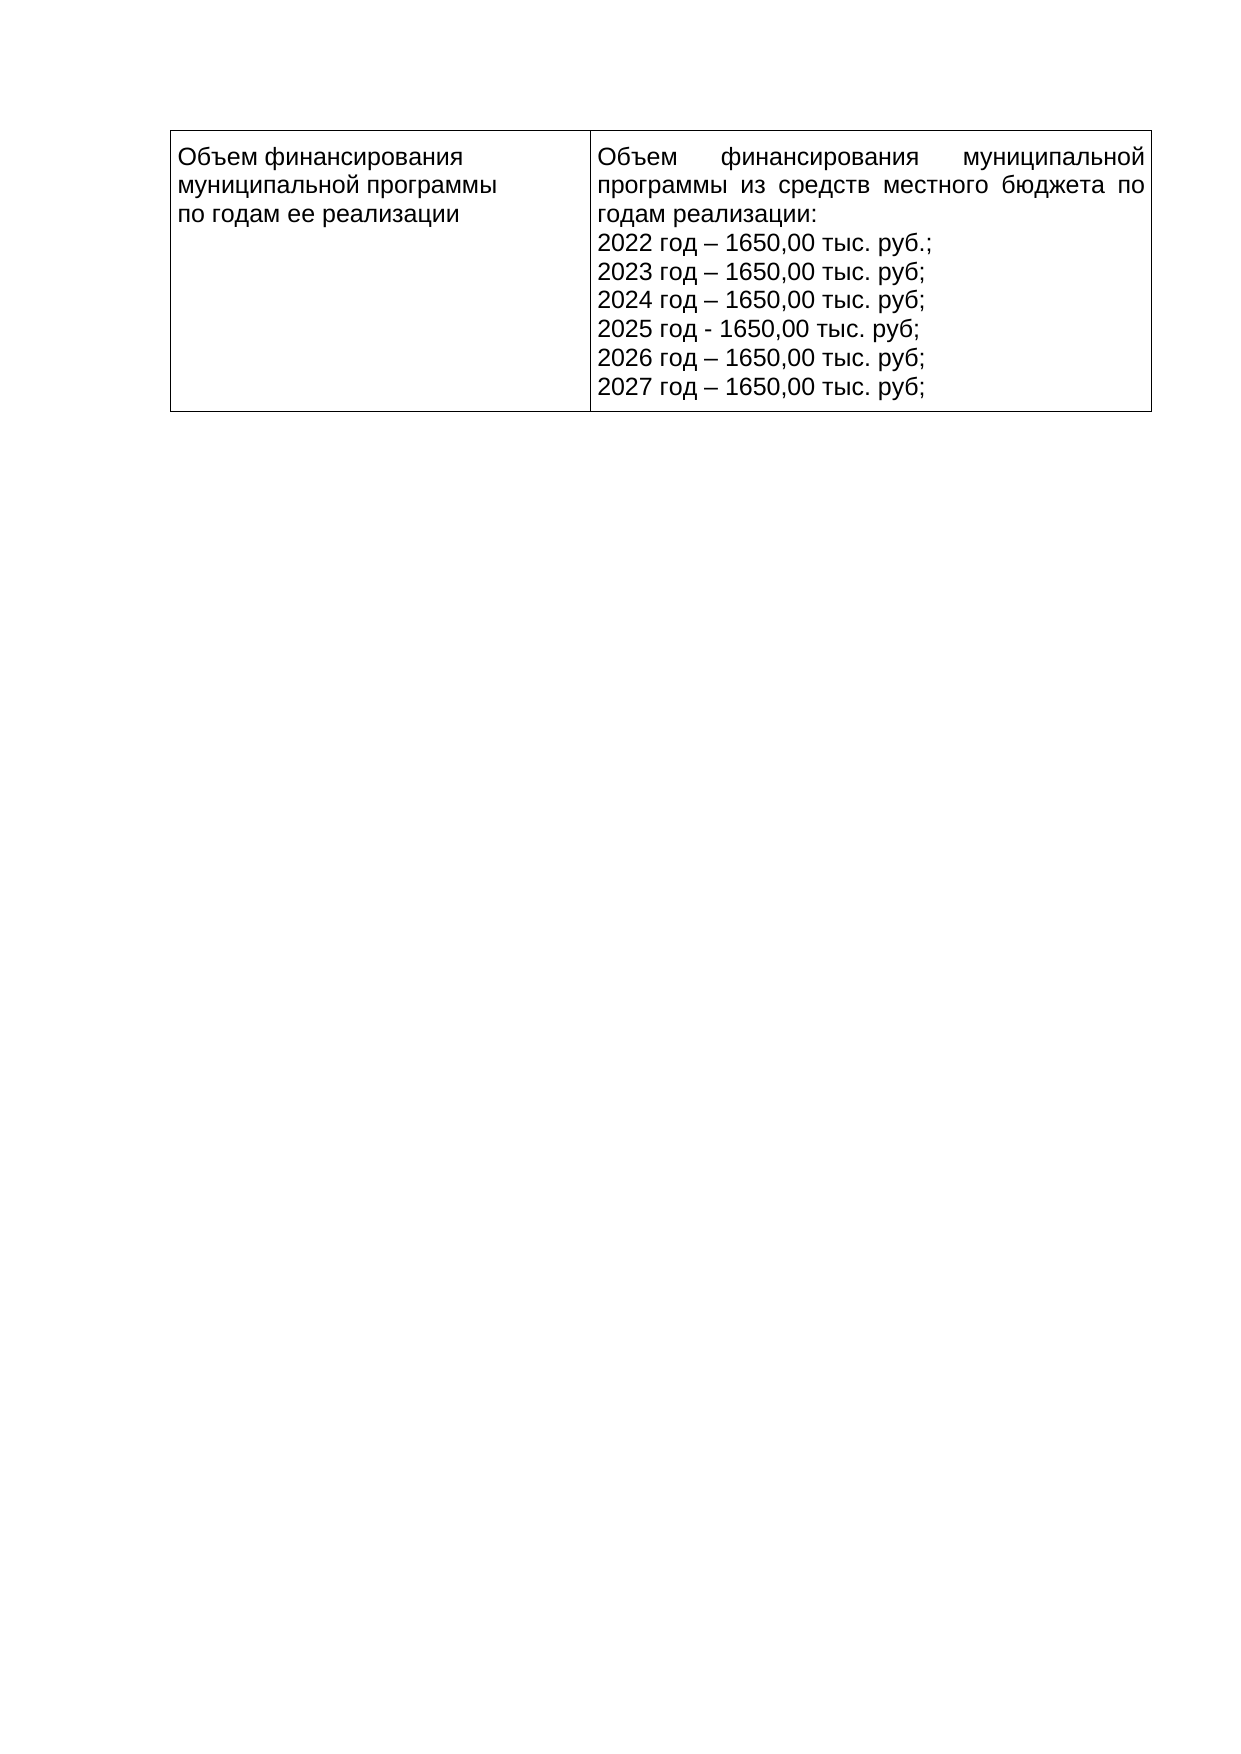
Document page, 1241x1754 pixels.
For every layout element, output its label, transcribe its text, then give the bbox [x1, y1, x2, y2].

table_cell Объем финансирования муниципальной программы по годам ее реализации [171, 131, 590, 411]
table_cell Объем финансирования муниципальной программы из средств местного бюджета по годам реализации: 2022 год – 1650,00 тыс. руб.; 2023 год – 1650,00 тыс. руб; 2024 год – 1650,00 тыс. руб; 2025 год - 1650,00 тыс. руб; 2026 год – 1650,00 тыс. руб; 2027 год – 1650,00 тыс. руб; [591, 131, 1151, 411]
